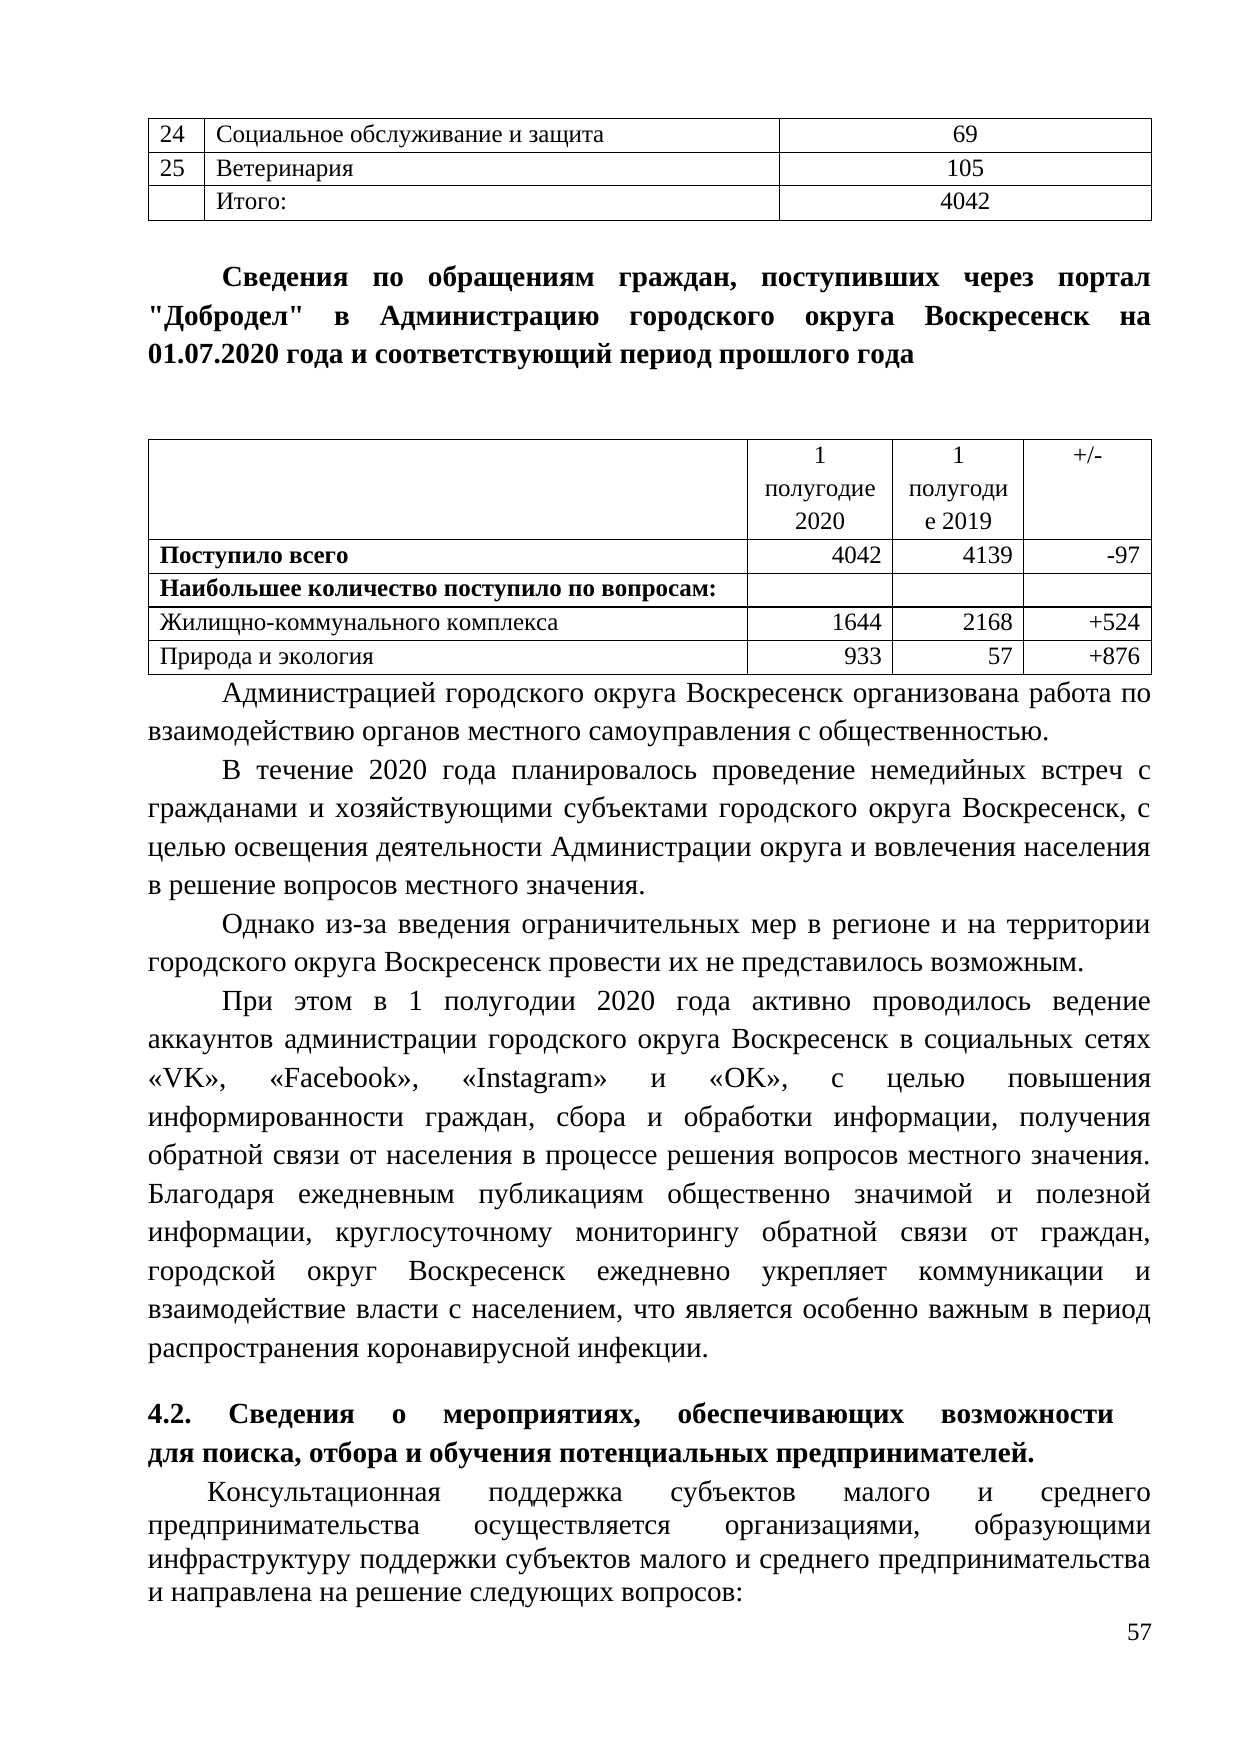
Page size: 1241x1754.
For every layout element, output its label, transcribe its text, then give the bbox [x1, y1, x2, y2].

text 4.2. Сведения о мероприятиях, обеспечивающих возможности для поиска, отбора и обучения потенциальных предпринимателей. [148, 1397, 1152, 1469]
table_cell 933 [748, 641, 892, 674]
table_cell 4139 [893, 540, 1023, 572]
table_cell Природа и экология [149, 641, 747, 674]
text В течение 2020 года планировалось проведение немедийных встреч с гражданами и хозяйствующими субъектами городского округа Воскресенск, с целью освещения деятельности Администрации округа и вовлечения населения в решение вопросов местного значения. [148, 752, 1152, 901]
table_cell 4042 [748, 540, 892, 572]
table_cell [893, 574, 1023, 606]
table_header +/- [1024, 440, 1151, 539]
table_cell 2168 [893, 608, 1023, 640]
table_cell -97 [1024, 540, 1151, 572]
table_cell 25 [149, 153, 204, 185]
table_cell +876 [1024, 641, 1151, 674]
text Сведения по обращениям граждан, поступивших через портал "Добродел" в Администрацию городского округа Воскресенск на 01.07.2020 года и соответствующий период прошлого года [148, 259, 1152, 370]
table_cell Жилищно-коммунального комплекса [149, 608, 747, 640]
table_header [149, 440, 747, 539]
table_header 1 полугодие 2020 [748, 440, 892, 539]
table_cell 105 [780, 153, 1151, 185]
table_cell 69 [780, 119, 1151, 152]
table_cell 24 [149, 119, 204, 152]
table_cell 1644 [748, 608, 892, 640]
text При этом в 1 полугодии 2020 года активно проводилось ведение аккаунтов администрации городского округа Воскресенск в социальных сетях «VK», «Facebook», «Instagram» и «OK», с целью повышения информированности граждан, сбора и обработки информации, получения обратной связи от населения в процессе решения вопросов местного значения. Благодаря ежедневным публикациям общественно значимой и полезной информации, круглосуточному мониторингу обратной связи от граждан, городской округ Воскресенск ежедневно укрепляет коммуникации и взаимодействие власти с населением, что является особенно важным в период распространения коронавирусной инфекции. [148, 983, 1152, 1363]
table_cell Социальное обслуживание и защита [205, 119, 779, 152]
table_cell [149, 186, 204, 219]
table_cell Ветеринария [205, 153, 779, 185]
table_cell Поступило всего [149, 540, 747, 572]
text Консультационная поддержка субъектов малого и среднего предпринимательства осуществляется организациями, образующими инфраструктуру поддержки субъектов малого и среднего предпринимательства и направлена на решение следующих вопросов: [148, 1474, 1152, 1608]
table_header 1 полугодие 2019 [893, 440, 1023, 539]
table_cell Итого: [205, 186, 779, 219]
text Администрацией городского округа Воскресенск организована работа по взаимодействию органов местного самоуправления с общественностью. [148, 675, 1152, 747]
table_cell [748, 574, 892, 606]
table_cell [1024, 574, 1151, 606]
text Однако из-за введения ограничительных мер в регионе и на территории городского округа Воскресенск провести их не представилось возможным. [148, 906, 1152, 978]
table_cell 57 [893, 641, 1023, 674]
table_cell +524 [1024, 608, 1151, 640]
table_cell Наибольшее количество поступило по вопросам: [149, 574, 747, 606]
table_cell 4042 [780, 186, 1151, 219]
